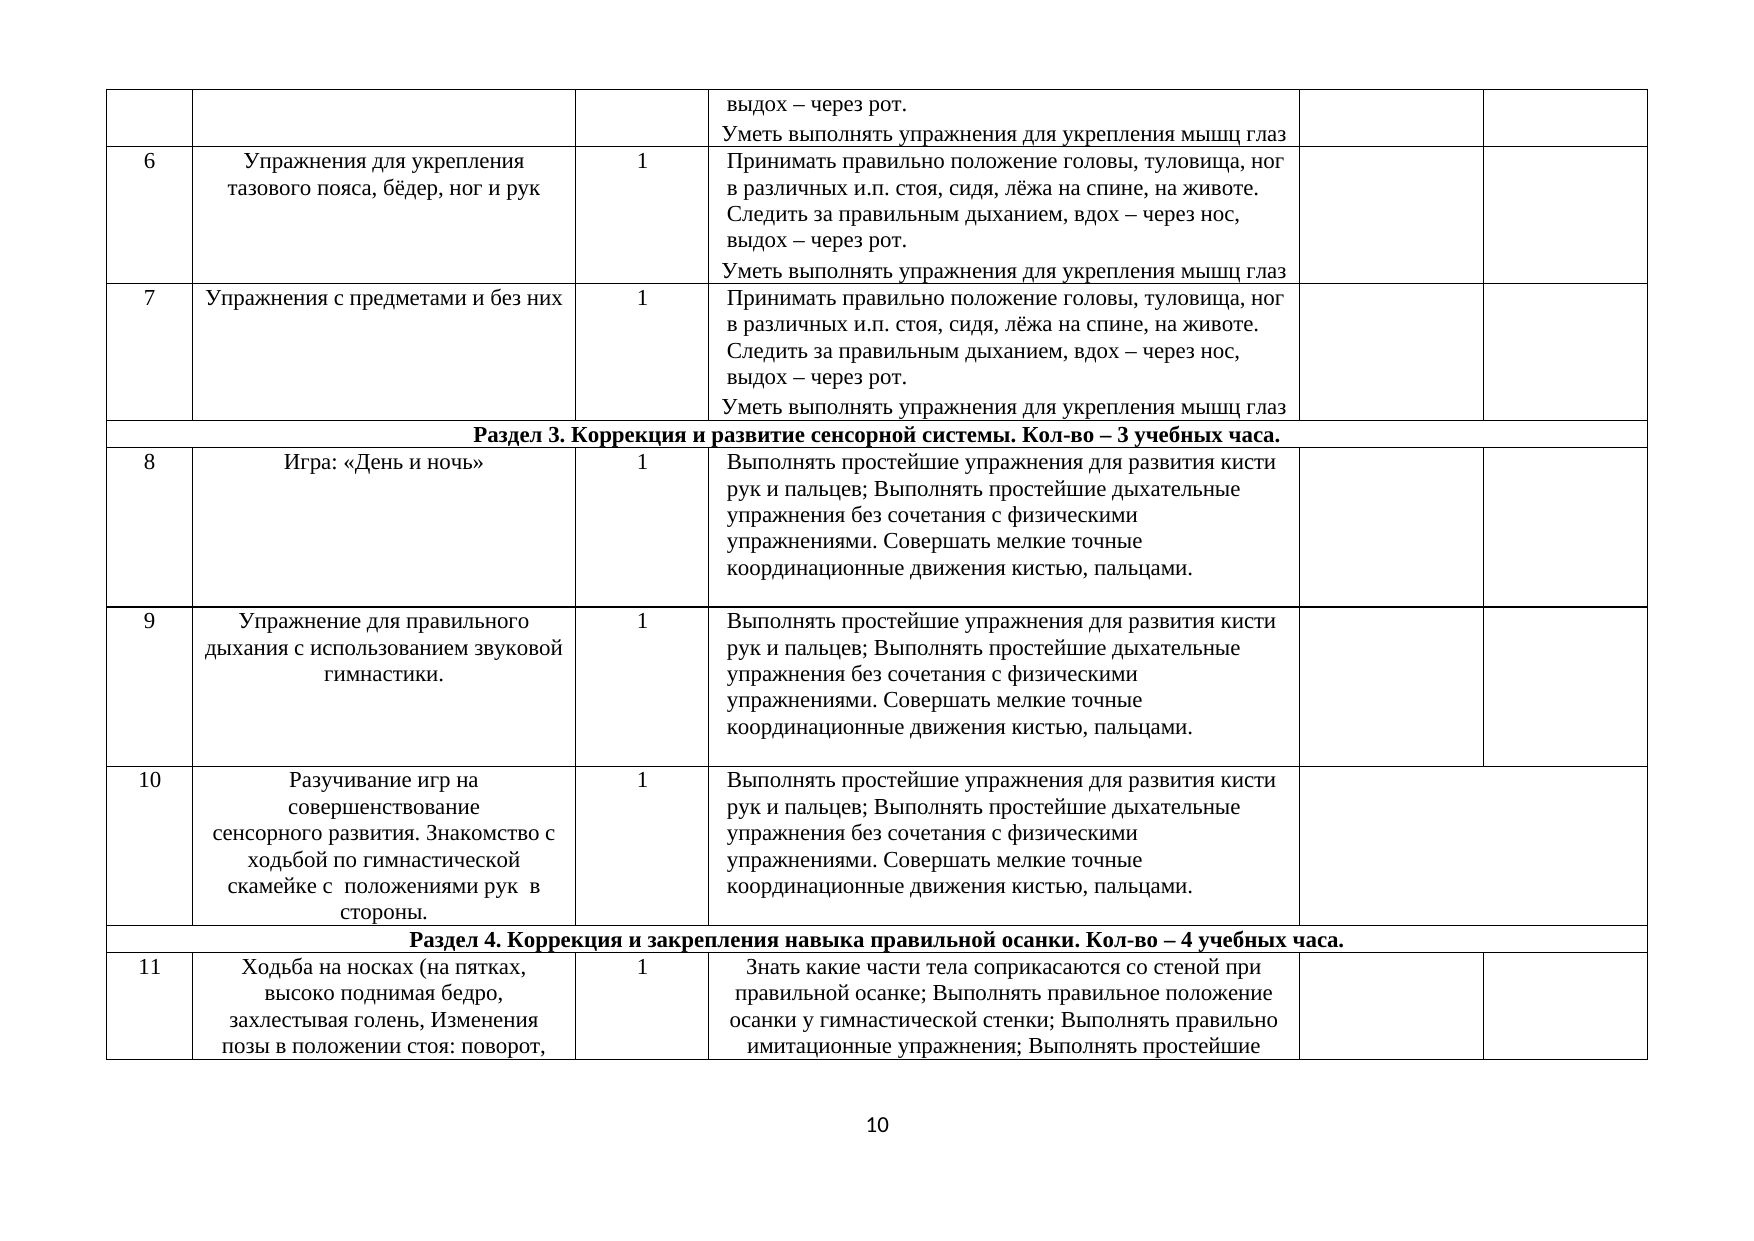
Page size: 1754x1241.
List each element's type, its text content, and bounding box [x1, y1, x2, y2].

table_cell Упражнение для правильного дыхания с использованием звуковой гимнастики. [193, 608, 575, 766]
table_cell Игра: «День и ночь» [193, 448, 575, 606]
table_cell 1 [576, 147, 708, 283]
table_cell [1300, 608, 1483, 766]
table_cell 1 [576, 90, 708, 146]
table_cell [1300, 90, 1483, 146]
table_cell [709, 90, 1299, 146]
table_cell Разучивание игр на совершенствование сенсорного развития. Знакомство с ходьбой по гимнастической скамейке с положениями рук в стороны. [193, 767, 575, 925]
table_cell Раздел 3. Коррекция и развитие сенсорной системы. Кол-во – 3 учебных часа. [107, 421, 1647, 447]
table_cell 1 [576, 767, 708, 925]
table_cell [1484, 90, 1647, 146]
table_cell 9 [107, 608, 192, 766]
table_cell [1484, 608, 1647, 766]
table_cell Выполнять простейшие упражнения для развития кисти рук и пальцев; Выполнять простейшие дыхательные упражнения без сочетания с физическими упражнениями. Совершать мелкие точные координационные движения кистью, пальцами. [709, 448, 1299, 606]
table_cell 1 [576, 284, 708, 420]
table_cell [1300, 767, 1647, 925]
table_cell [1484, 147, 1647, 283]
table_cell [1300, 953, 1483, 1058]
table_cell 8 [107, 448, 192, 606]
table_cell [193, 90, 575, 146]
table_cell 10 [107, 767, 192, 925]
table_cell 6 [107, 147, 192, 283]
table_cell Упражнения с предметами и без них [193, 284, 575, 420]
table_cell 5 [107, 90, 192, 146]
table_cell [1484, 953, 1647, 1058]
table_cell 11 [107, 953, 192, 1058]
table_cell Выполнять простейшие упражнения для развития кисти рук и пальцев; Выполнять простейшие дыхательные упражнения без сочетания с физическими упражнениями. Совершать мелкие точные координационные движения кистью, пальцами. [709, 608, 1299, 766]
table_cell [193, 953, 575, 1058]
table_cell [709, 953, 1299, 1058]
table_cell [1300, 284, 1483, 420]
table_cell [1484, 284, 1647, 420]
table_cell 1 [576, 953, 708, 1058]
table_cell [1300, 147, 1483, 283]
table_cell 1 [576, 448, 708, 606]
table_cell 1 [576, 608, 708, 766]
table_cell [1484, 448, 1647, 606]
table_cell Раздел 4. Коррекция и закрепления навыка правильной осанки. Кол-во – 4 учебных часа. [107, 926, 1647, 952]
table_cell 7 [107, 284, 192, 420]
table_cell Выполнять простейшие упражнения для развития кисти рук и пальцев; Выполнять простейшие дыхательные упражнения без сочетания с физическими упражнениями. Совершать мелкие точные координационные движения кистью, пальцами. [709, 767, 1299, 925]
table_cell Упражнения для укрепления тазового пояса, бёдер, ног и рук [193, 147, 575, 283]
table_cell [1300, 448, 1483, 606]
